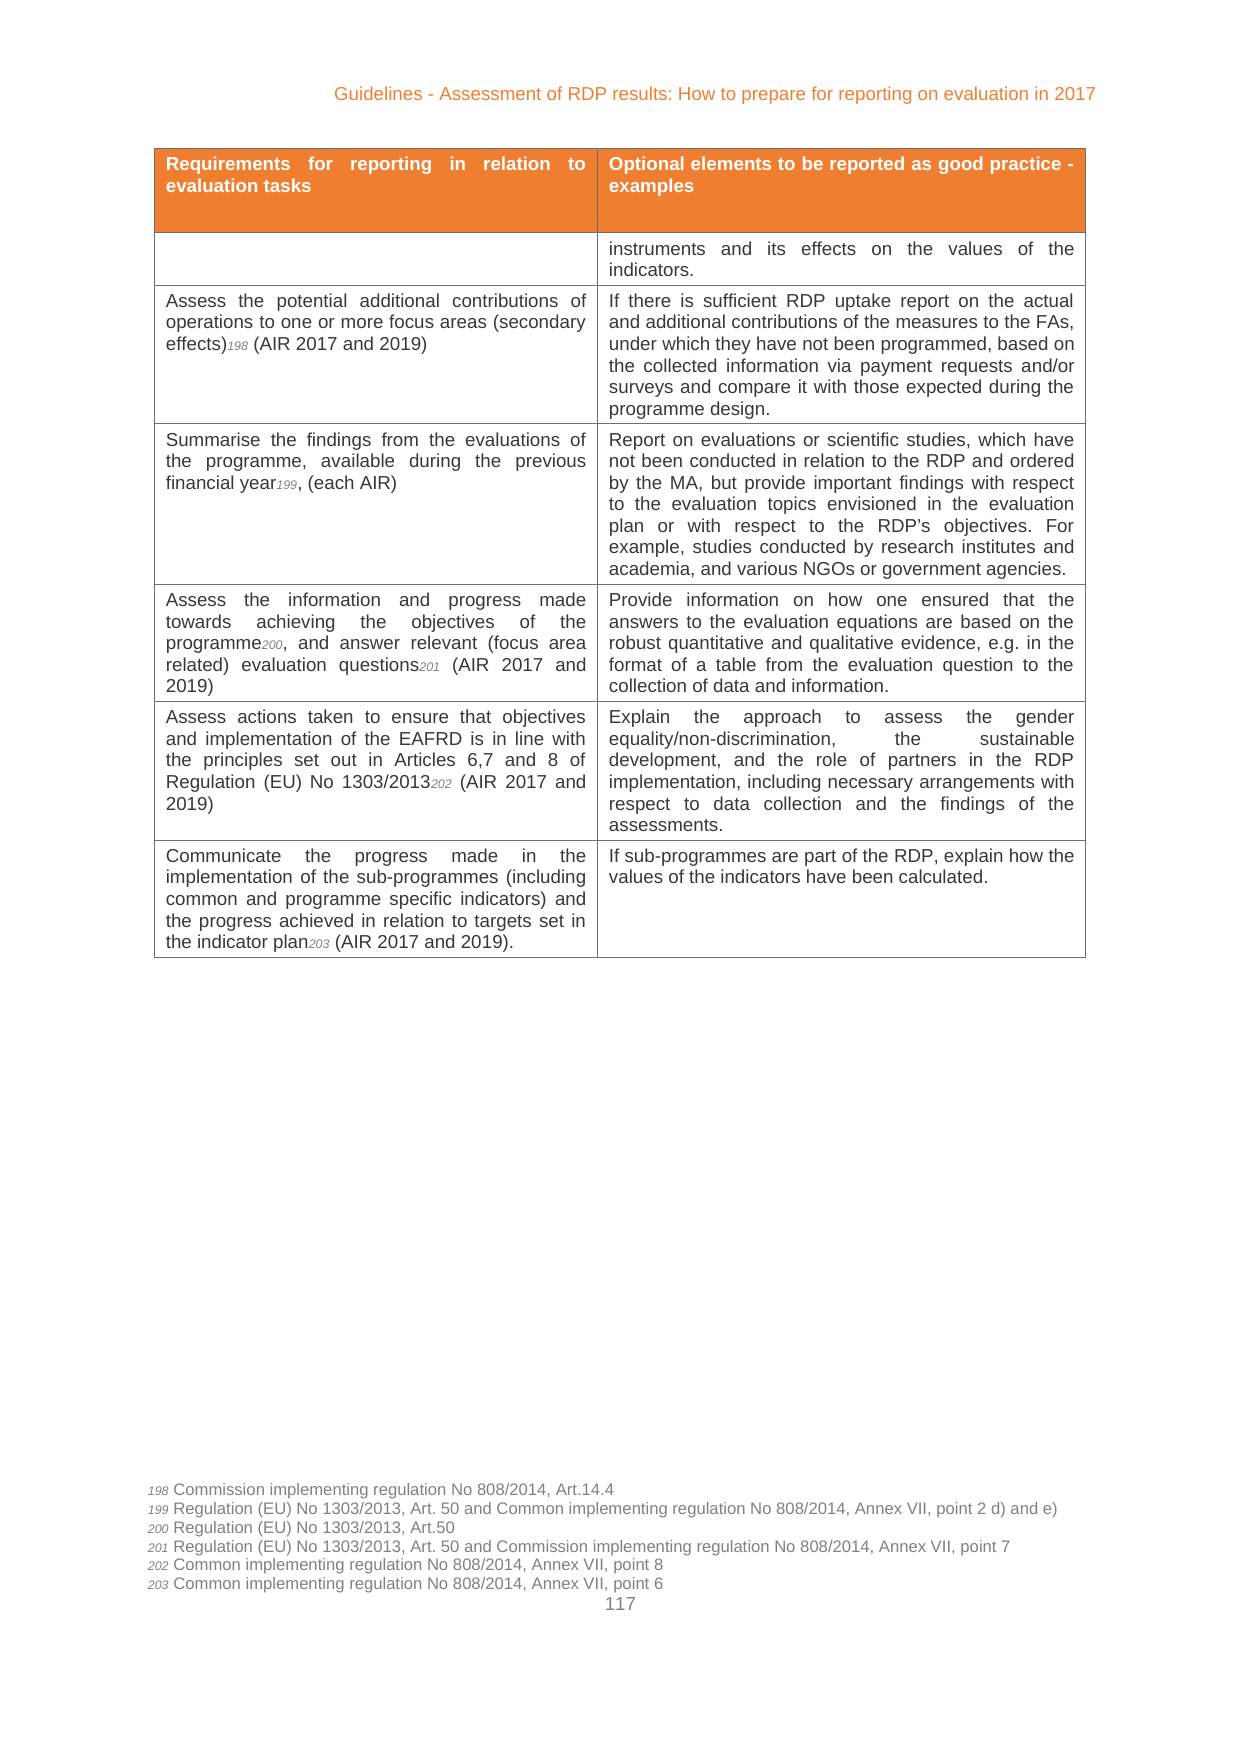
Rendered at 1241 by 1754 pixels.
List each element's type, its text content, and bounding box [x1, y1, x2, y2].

table_header Optional elements to be reported as good practice - examples [598, 149, 1085, 232]
table_cell If sub-programmes are part of the RDP, explain how the values of the indicators have been calculated. [598, 841, 1085, 957]
table_cell Assess actions taken to ensure that objectives and implementation of the EAFRD is in line with the principles set out in Articles 6,7 and 8 of Regulation (EU) No 1303/2013 (AIR 2017 and 2019) [155, 702, 597, 839]
table_cell Communicate the progress made in the implementation of the sub-programmes (including common and programme specific indicators) and the progress achieved in relation to targets set in the indicator plan (AIR 2017 and 2019). [155, 841, 597, 957]
table_cell If there is sufficient RDP uptake report on the actual and additional contributions of the measures to the FAs, under which they have not been programmed, based on the collected information via payment requests and/or surveys and compare it with those expected during the programme design. [598, 286, 1085, 423]
table_cell Explain the approach to assess the gender equality/non-discrimination, the sustainable development, and the role of partners in the RDP implementation, including necessary arrangements with respect to data collection and the findings of the assessments. [598, 702, 1085, 839]
table_cell Summarise the findings from the evaluations of the programme, available during the previous financial year, (each AIR) [155, 424, 597, 584]
table_cell Assess the information and progress made towards achieving the objectives of the programme, and answer relevant (focus area related) evaluation questions (AIR 2017 and 2019) [155, 585, 597, 701]
table_cell Report on evaluations or scientific studies, which have not been conducted in relation to the RDP and ordered by the MA, but provide important findings with respect to the evaluation topics envisioned in the evaluation plan or with respect to the RDP’s objectives. For example, studies conducted by research institutes and academia, and various NGOs or government agencies. [598, 424, 1085, 584]
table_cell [598, 233, 1085, 284]
table_cell Provide information on how one ensured that the answers to the evaluation equations are based on the robust quantitative and qualitative evidence, e.g. in the format of a table from the evaluation question to the collection of data and information. [598, 585, 1085, 701]
table_cell Assess the potential additional contributions of operations to one or more focus areas (secondary effects) (AIR 2017 and 2019) [155, 286, 597, 423]
table_header Requirements for reporting in relation to evaluation tasks [155, 149, 597, 232]
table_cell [155, 233, 597, 284]
